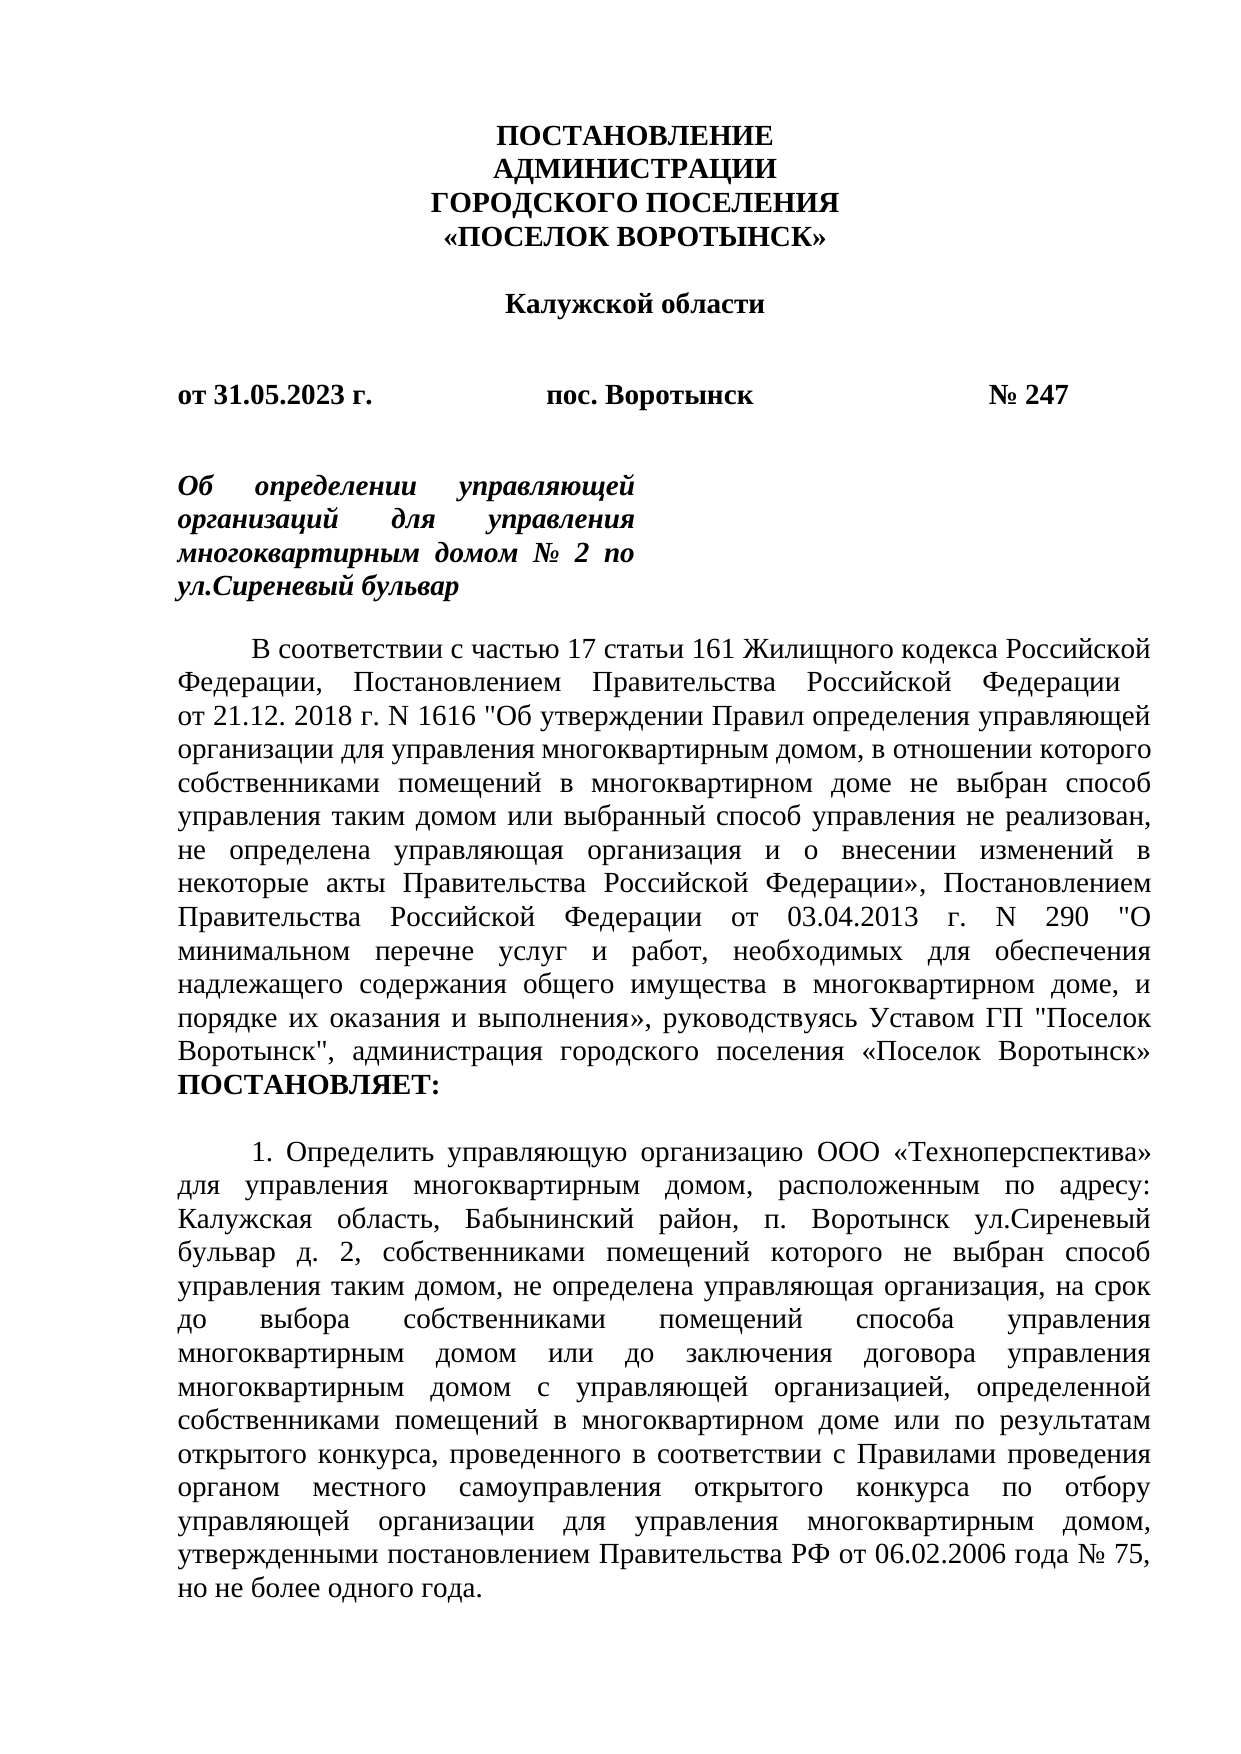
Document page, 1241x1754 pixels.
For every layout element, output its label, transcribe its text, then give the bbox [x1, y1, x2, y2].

subtitle Об определении управляющей организаций для управления многоквартирным домом № 2 по ул.Сиреневый бульвар [177, 468, 635, 602]
text В соответствии с частью 17 статьи 161 Жилищного кодекса Российской Федерации, Постановлением Правительства Российской Федерации от 21.12. 2018 г. N 1616 "Об утверждении Правил определения управляющей организации для управления многоквартирным домом, в отношении которого собственниками помещений в многоквартирном доме не выбран способ управления таким домом или выбранный способ управления не реализован, не определена управляющая организация и о внесении изменений в некоторые акты Правительства Российской Федерации», Постановлением Правительства Российской Федерации от 03.04.2013 г. N 290 "О минимальном перечне услуг и работ, необходимых для обеспечения надлежащего содержания общего имущества в многоквартирном доме, и порядке их оказания и выполнения», руководствуясь Уставом ГП "Поселок Воротынск", администрация городского поселения «Поселок Воротынск» ПОСТАНОВЛЯЕТ: [177, 631, 1152, 1100]
text 1. Определить управляющую организацию ООО «Техноперспектива» для управления многоквартирным домом, расположенным по адресу: Калужская область, Бабынинский район, п. Воротынск ул.Сиреневый бульвар д. 2, собственниками помещений которого не выбран способ управления таким домом, не определена управляющая организация, на срок до выбора собственниками помещений способа управления многоквартирным домом или до заключения договора управления многоквартирным домом с управляющей организацией, определенной собственниками помещений в многоквартирном доме или по результатам открытого конкурса, проведенного в соответствии с Правилами проведения органом местного самоуправления открытого конкурса по отбору управляющей организации для управления многоквартирным домом, утвержденными постановлением Правительства РФ от 06.02.2006 года № 75, но не более одного года. [177, 1134, 1152, 1603]
subtitle от 31.05.2023 г. пос. Воротынск № 247 [177, 377, 1152, 410]
table_header ПОСТАНОВЛЕНИЕ АДМИНИСТРАЦИИ ГОРОДСКОГО ПОСЕЛЕНИЯ «ПОСЕЛОК ВОРОТЫНСК» Калужской области [166, 118, 1163, 319]
